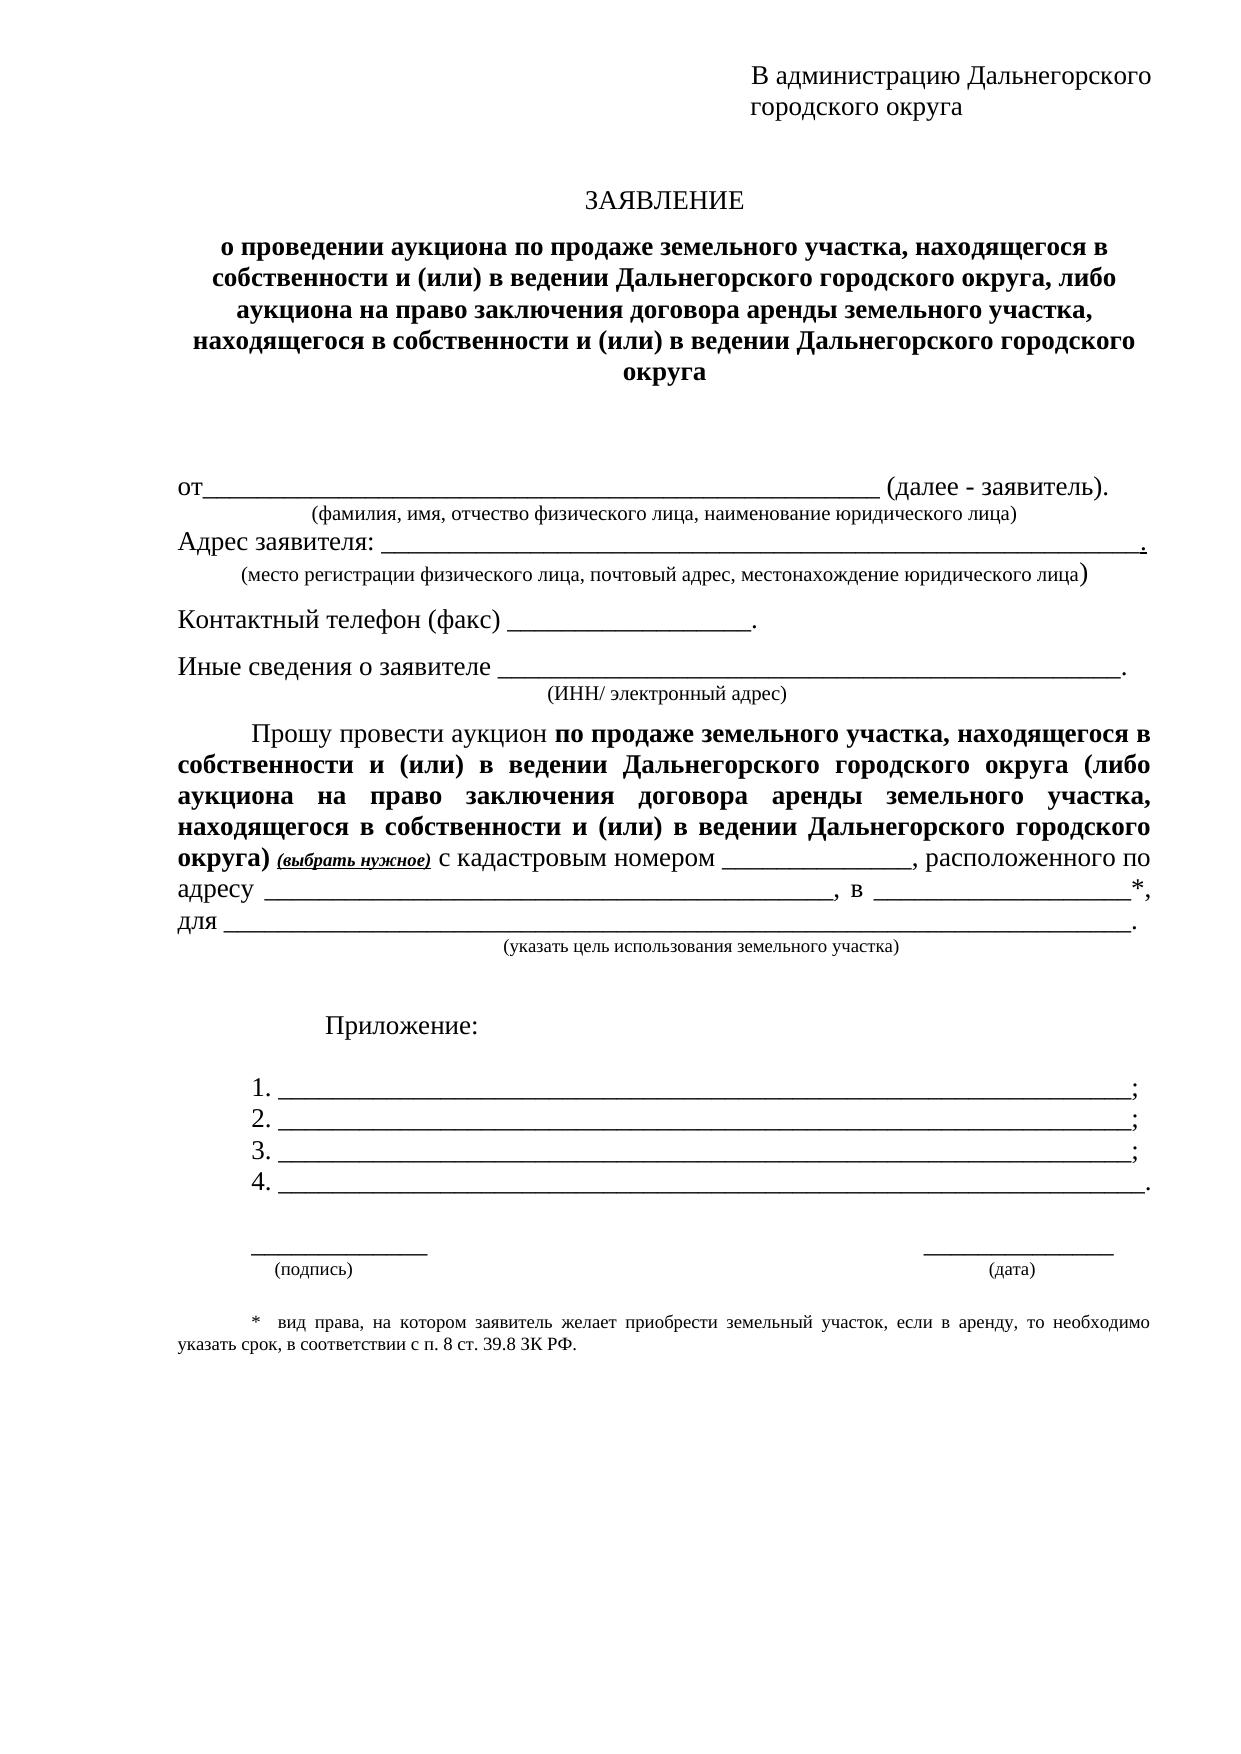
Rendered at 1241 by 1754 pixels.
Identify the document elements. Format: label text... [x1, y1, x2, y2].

text 1. _______________________________________________________________; [177, 1071, 1152, 1103]
text о проведении аукциона по продаже земельного участка, находящегося в собственности и (или) в ведении Дальнегорского городского округа, либо аукциона на право заключения договора аренды земельного участка, находящегося в собственности и (или) в ведении Дальнегорского городского округа [177, 230, 1152, 386]
text (фамилия, имя, отчество физического лица, наименование юридического лица) [177, 501, 1152, 525]
text Приложение: [177, 1009, 1152, 1040]
text _____________ ______________ [177, 1227, 1152, 1258]
text городского округа [177, 90, 1152, 121]
text Контактный телефон (факс) __________________. [177, 603, 1152, 634]
text Прошу провести аукцион по продаже земельного участка, находящегося в собственности и (или) в ведении Дальнегорского городского округа (либо аукциона на право заключения договора аренды земельного участка, находящегося в собственности и (или) в ведении Дальнегорского городского округа) (выбрать нужное) с кадастровым номером ______________, расположенного по адресу __________________________________________, в ___________________*, для ___________________________________________________________________. [177, 717, 1152, 935]
text Адрес заявителя: ________________________________________________________. [177, 525, 1152, 556]
text ЗАЯВЛЕНИЕ [177, 184, 1152, 215]
text 2. _______________________________________________________________; [177, 1103, 1152, 1134]
text 4. ________________________________________________________________. [177, 1165, 1152, 1196]
text В администрацию Дальнегорского [177, 59, 1152, 90]
text 3. _______________________________________________________________; [177, 1134, 1152, 1165]
text (ИНН/ электронный адрес) [177, 681, 1152, 705]
text (подпись) (дата) [177, 1258, 1152, 1280]
text * вид права, на котором заявитель желает приобрести земельный участок, если в аренду, то необходимо указать срок, в соответствии с п. 8 ст. 39.8 ЗК РФ. [177, 1311, 1152, 1354]
text от__________________________________________________ (далее - заявитель). [177, 470, 1152, 501]
text Иные сведения о заявителе ______________________________________________. [177, 650, 1152, 681]
text (место регистрации физического лица, почтовый адрес, местонахождение юридического лица) [177, 556, 1152, 587]
text (указать цель использования земельного участка) [177, 935, 1152, 956]
